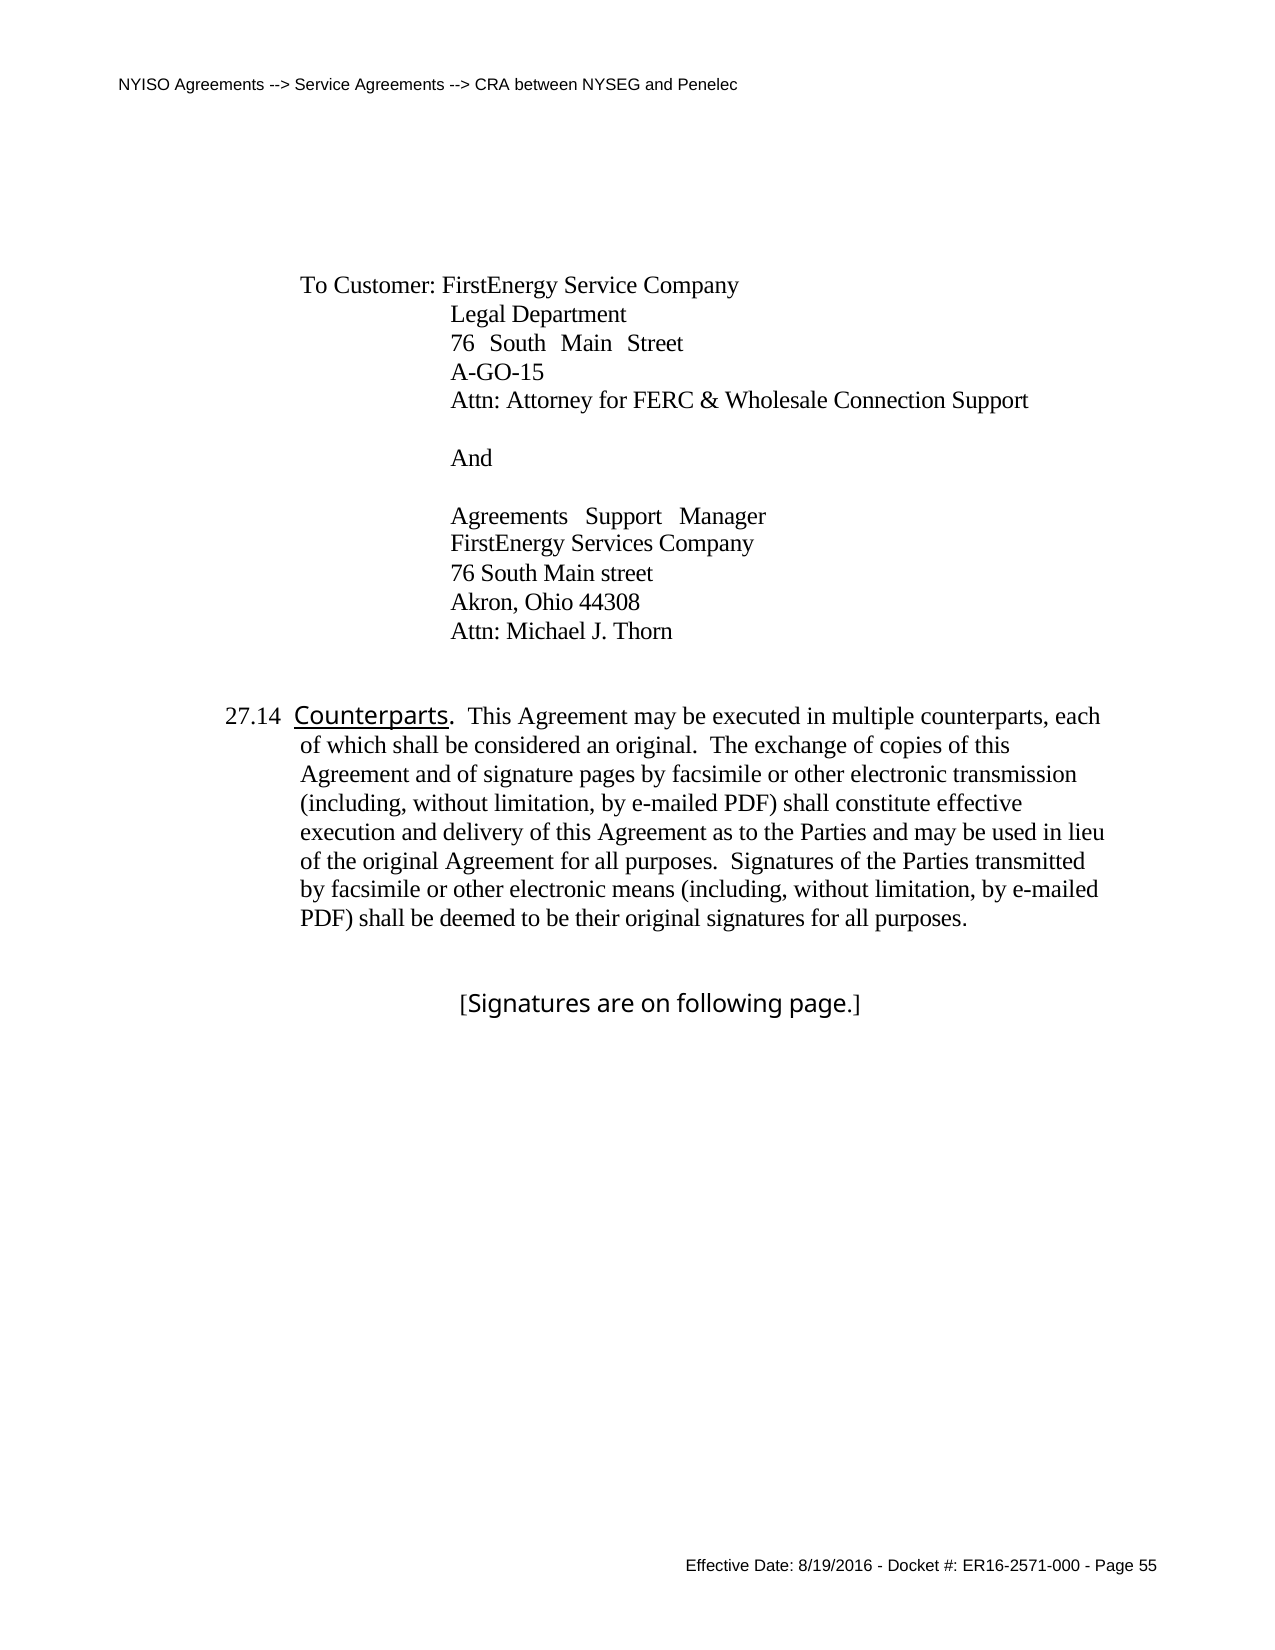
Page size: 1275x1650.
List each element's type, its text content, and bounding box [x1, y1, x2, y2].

text Attn: Attorney for FERC & Wholesale Connection Support [450, 387, 1275, 413]
text 76 South Main Street A-GO-15 [450, 328, 683, 387]
text [Signatures are on following page.] [459, 989, 1275, 1018]
text 27.14 Counterparts. This Agreement may be executed in multiple counterparts, each of which shall be considered an original. The exchange of copies of this Agreement and of signature pages by facsimile or other electronic transmission (including, without limitation, by e-mailed PDF) shall constitute effective execution and delivery of this Agreement as to the Parties and may be used in lieu of the original Agreement for all purposes. Signatures of the Parties transmitted by facsimile or other electronic means (including, without limitation, by e-mailed PDF) shall be deemed to be their original signatures for all purposes. [225, 702, 1141, 933]
text 76 South Main street [450, 558, 1275, 587]
text Akron, Ohio 44308 [450, 587, 1275, 616]
text Attn: Michael J. Thorn [450, 616, 1275, 645]
text And [450, 443, 1275, 472]
text To Customer: FirstEnergy Service Company Legal Department [300, 270, 773, 328]
text Agreements Support Manager FirstEnergy Services Company [450, 503, 783, 557]
